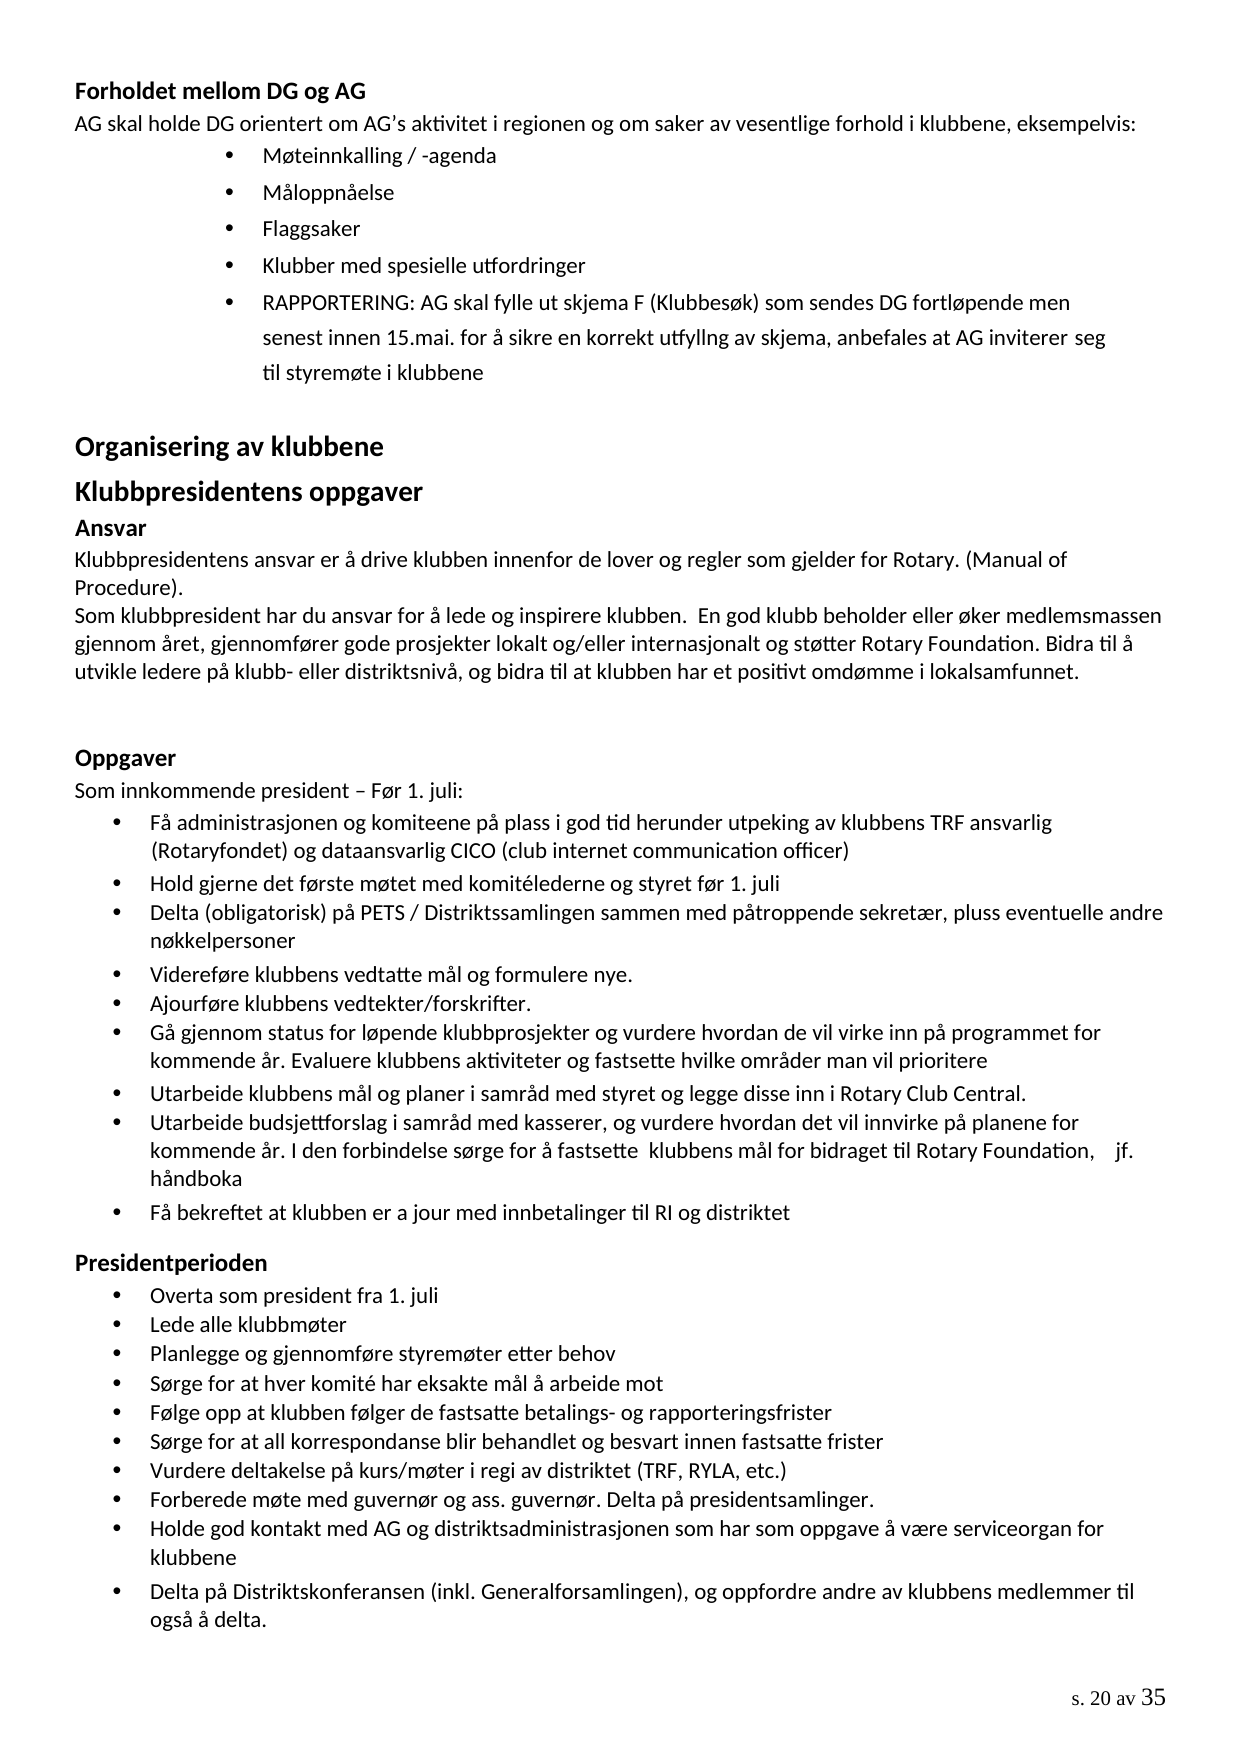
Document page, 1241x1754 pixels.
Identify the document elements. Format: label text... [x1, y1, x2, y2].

list RAPPORTERING: AG skal fylle ut skjema F (Klubbesøk) som sendes DG fortløpende men senest innen 15.mai. for å sikre en korrekt utfyllng av skjema, anbefales at AG inviterer seg til styremøte i klubbene [225, 286, 1128, 386]
subtitle Ansvar [75, 512, 1166, 543]
list Måloppnåelse [225, 176, 1128, 206]
list Lede alle klubbmøter [112, 1309, 1166, 1338]
list Planlegge og gjennomføre styremøter etter behov [112, 1338, 1166, 1368]
list Få bekreftet at klubben er a jour med innbetalinger til RI og distriktet [112, 1197, 1166, 1226]
list Gå gjennom status for løpende klubbprosjekter og vurdere hvordan de vil virke inn på programmet for kommende år. Evaluere klubbens aktiviteter og fastsette hvilke områder man vil prioritere [112, 1017, 1166, 1074]
subtitle Forholdet mellom DG og AG [75, 76, 1166, 106]
list Ajourføre klubbens vedtekter/forskrifter. [112, 988, 1166, 1017]
subtitle Presidentperioden [75, 1247, 1166, 1277]
list Møteinnkalling / -agenda [225, 140, 1128, 169]
list Delta på Distriktskonferansen (inkl. Generalforsamlingen), og oppfordre andre av klubbens medlemmer til også å delta. [112, 1576, 1166, 1633]
list Følge opp at klubben følger de fastsatte betalings- og rapporteringsfrister [112, 1397, 1166, 1426]
list Overta som president fra 1. juli [112, 1280, 1166, 1309]
list Vurdere deltakelse på kurs/møter i regi av distriktet (TRF, RYLA, etc.) [112, 1455, 1166, 1484]
list Klubber med spesielle utfordringer [225, 250, 1128, 279]
text AG skal holde DG orientert om AG’s aktivitet i regionen og om saker av vesentlige forhold i klubbene, eksempelvis: [74, 109, 1166, 137]
list Holde god kontakt med AG og distriktsadministrasjonen som har som oppgave å være serviceorgan for klubbene [112, 1513, 1166, 1571]
text Organisering av klubbene [75, 428, 1128, 464]
list Forberede møte med guvernør og ass. guvernør. Delta på presidentsamlinger. [112, 1484, 1166, 1513]
list Hold gjerne det første møtet med komitélederne og styret før 1. juli [112, 868, 1166, 897]
text Som klubbpresident har du ansvar for å lede og inspirere klubben. En god klubb beholder eller øker medlemsmassen gjennom året, gjennomfører gode prosjekter lokalt og/eller internasjonalt og støtter Rotary Foundation. Bidra til å utvikle ledere på klubb- eller distriktsnivå, og bidra til at klubben har et positivt omdømme i lokalsamfunnet. [74, 601, 1166, 686]
list Delta (obligatorisk) på PETS / Distriktssamlingen sammen med påtroppende sekretær, pluss eventuelle andre nøkkelpersoner [112, 897, 1166, 954]
subtitle Oppgaver [75, 742, 1166, 773]
list Utarbeide budsjettforslag i samråd med kasserer, og vurdere hvordan det vil innvirke på planene for kommende år. I den forbindelse sørge for å fastsette klubbens mål for bidraget til Rotary Foundation, jf. håndboka [112, 1107, 1166, 1193]
list Sørge for at hver komité har eksakte mål å arbeide mot [112, 1368, 1166, 1397]
list Sørge for at all korrespondanse blir behandlet og besvart innen fastsatte frister [112, 1426, 1166, 1455]
list Få administrasjonen og komiteene på plass i god tid herunder utpeking av klubbens TRF ansvarlig [112, 807, 1166, 837]
text Som innkommende president – Før 1. juli: [74, 776, 1166, 804]
text (Rotaryfondet) og dataansvarlig CICO (club internet communication officer) [151, 837, 1166, 864]
text Klubbpresidentens ansvar er å drive klubben innenfor de lover og regler som gjelder for Rotary. (Manual of Procedure). [74, 545, 1166, 601]
subtitle Klubbpresidentens oppgaver [75, 473, 1166, 509]
list Videreføre klubbens vedtatte mål og formulere nye. [112, 959, 1166, 988]
list Flaggsaker [225, 213, 1128, 242]
list Utarbeide klubbens mål og planer i samråd med styret og legge disse inn i Rotary Club Central. [112, 1078, 1166, 1107]
